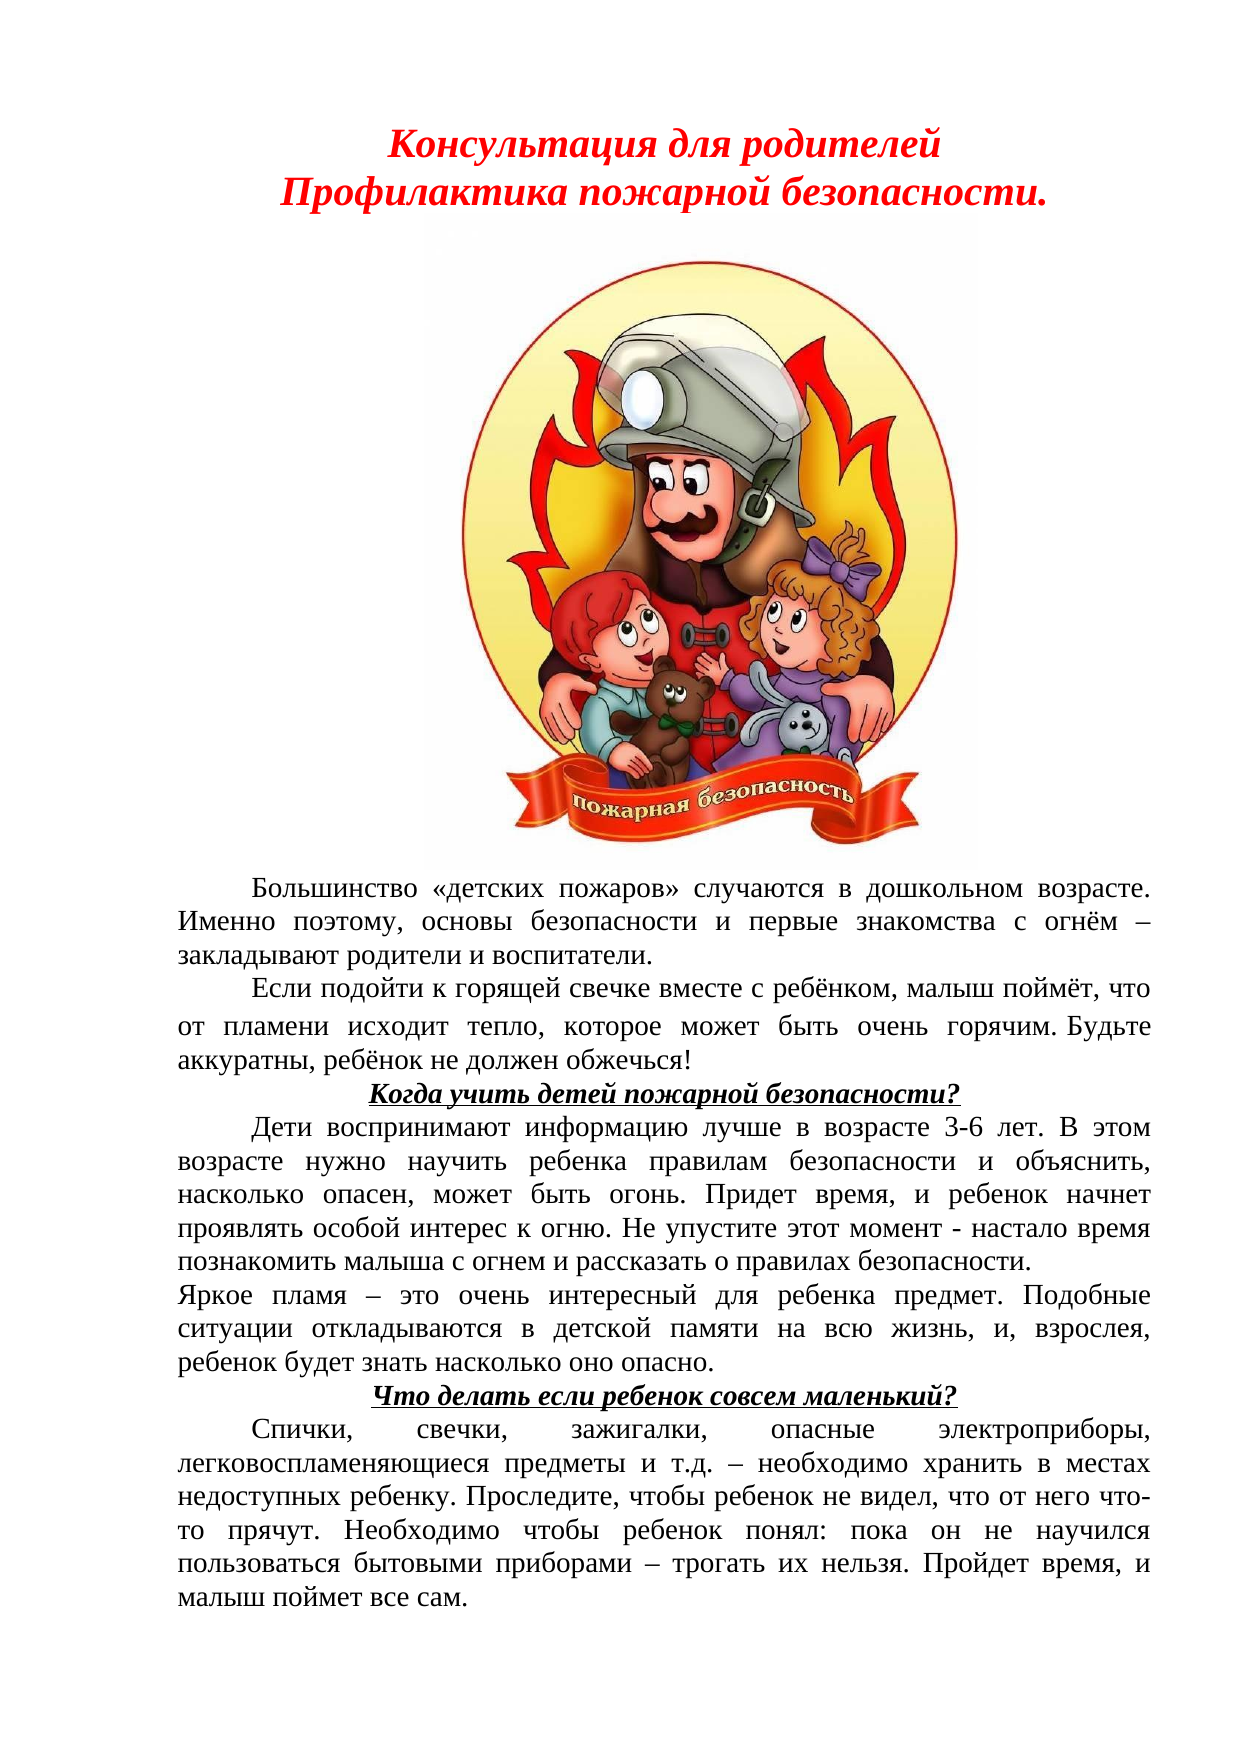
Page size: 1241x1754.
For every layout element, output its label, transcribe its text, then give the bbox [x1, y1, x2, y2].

text Что делать если ребенок совсем маленький? [177, 1378, 1152, 1411]
text Большинство «детских пожаров» случаются в дошкольном возрасте. Именно поэтому, основы безопасности и первые знакомства с огнём – закладывают родители и воспитатели. [177, 870, 1152, 970]
text Консультация для родителей [177, 118, 1152, 166]
picture [424, 213, 978, 870]
text Профилактика пожарной безопасности. [177, 166, 1152, 214]
text Спички, свечки, зажигалки, опасные электроприборы, легковоспламеняющиеся предметы и т.д. – необходимо хранить в местах недоступных ребенку. Проследите, чтобы ребенок не видел, что от него что-то прячут. Необходимо чтобы ребенок понял: пока он не научился пользоваться бытовыми приборами – трогать их нельзя. Пройдет время, и малыш поймет все сам. [177, 1411, 1152, 1612]
text Дети воспринимают информацию лучше в возрасте 3-6 лет. В этом возрасте нужно научить ребенка правилам безопасности и объяснить, насколько опасен, может быть огонь. Придет время, и ребенок начнет проявлять особой интерес к огню. Не упустите этот момент - настало время познакомить малыша с огнем и рассказать о правилах безопасности. [177, 1109, 1152, 1277]
text Если подойти к горящей свечке вместе с ребёнком, малыш поймёт, что от пламени исходит тепло, которое может быть очень горячим. Будьте аккуратны, ребёнок не должен обжечься! [177, 970, 1152, 1076]
text Когда учить детей пожарной безопасности? [177, 1076, 1152, 1109]
text Яркое пламя – это очень интересный для ребенка предмет. Подобные ситуации откладываются в детской памяти на всю жизнь, и, взрослея, ребенок будет знать насколько оно опасно. [177, 1277, 1152, 1378]
